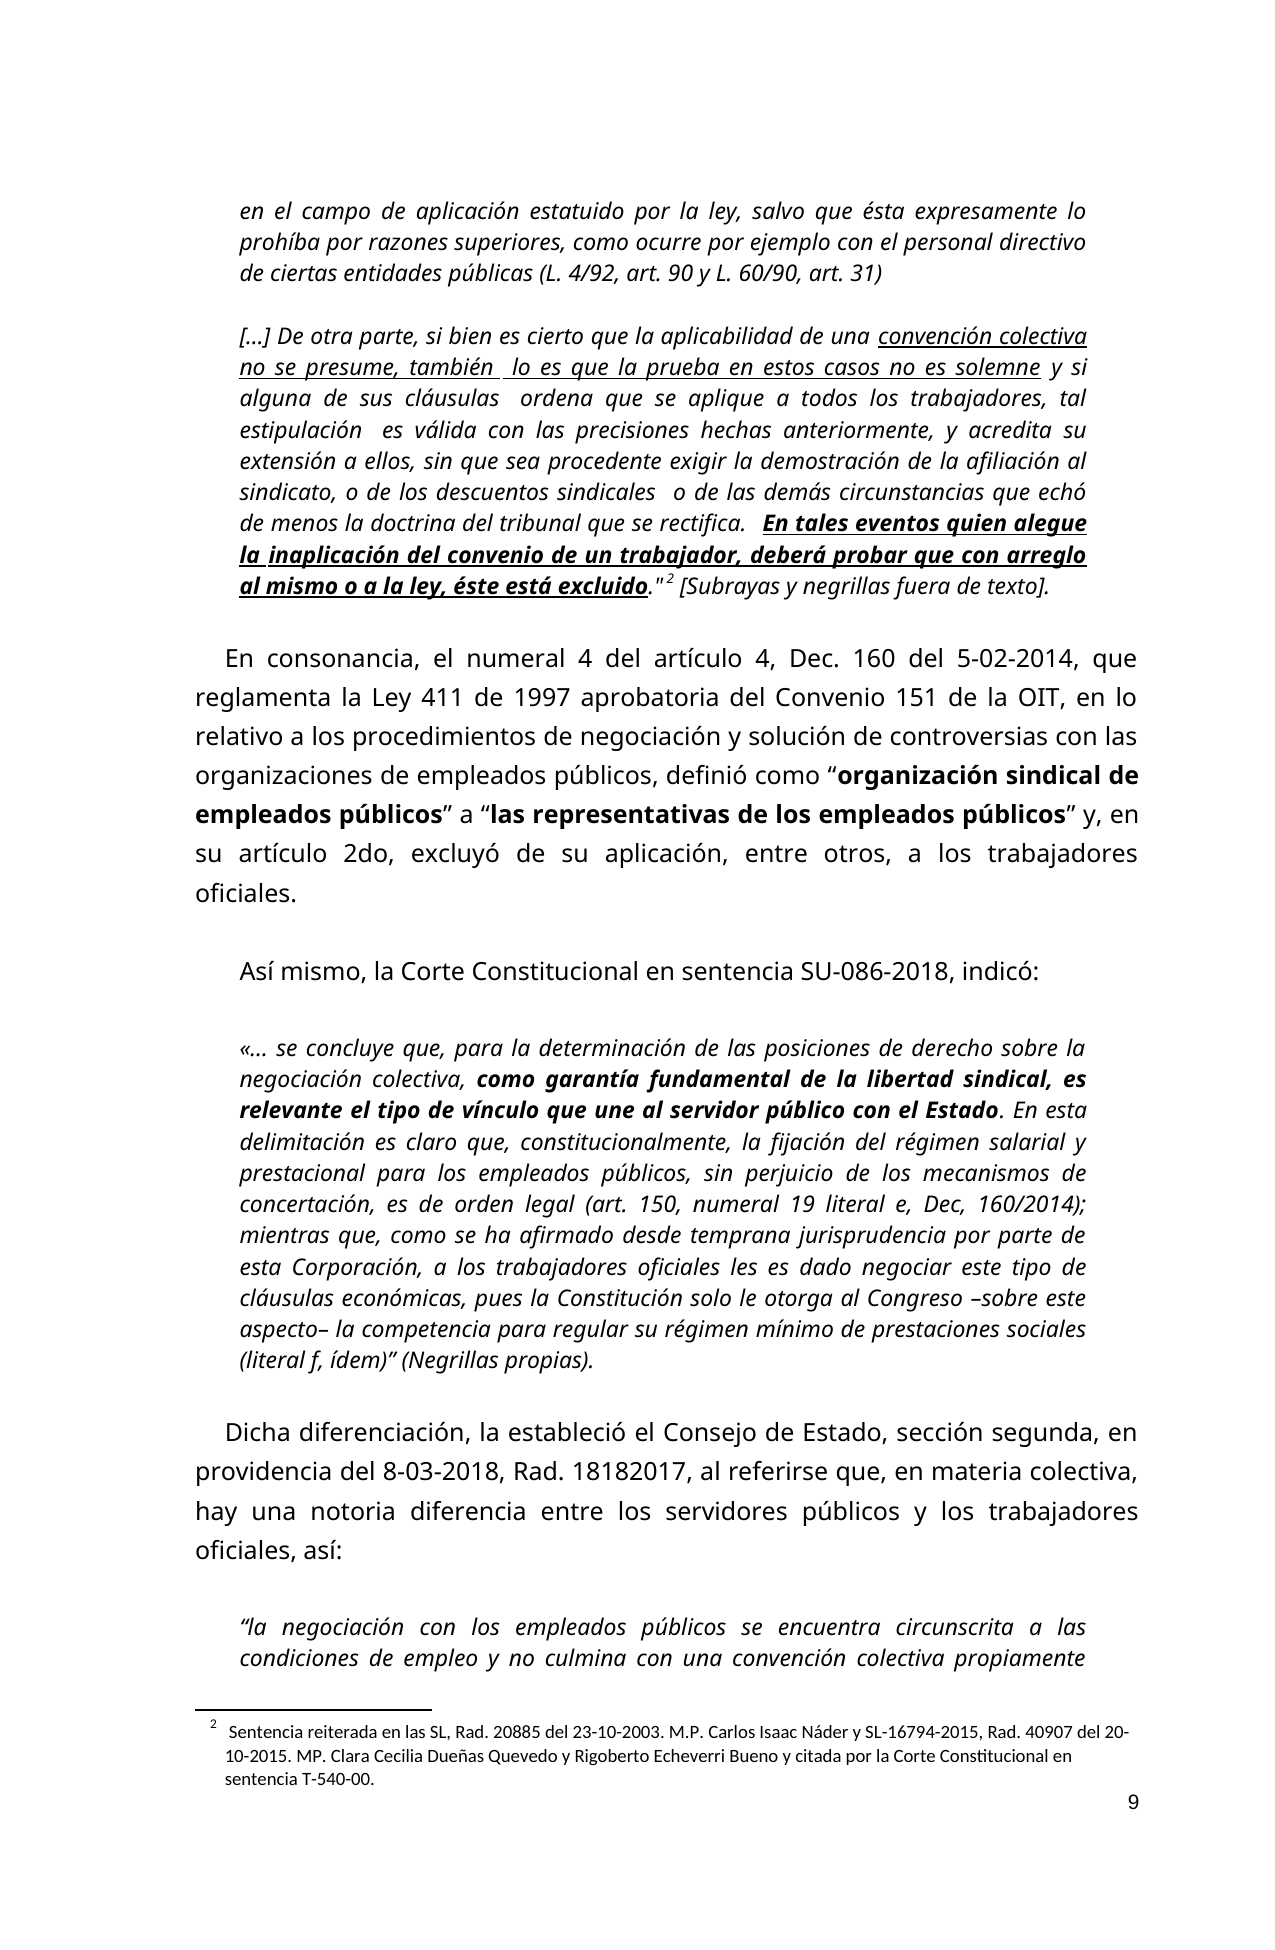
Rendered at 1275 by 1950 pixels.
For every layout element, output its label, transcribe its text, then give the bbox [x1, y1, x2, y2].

text […] De otra parte, si bien es cierto que la aplicabilidad de una convención colectiva no se presume, también lo es que la prueba en estos casos no es solemne y si alguna de sus cláusulas ordena que se aplique a todos los trabajadores, tal estipulación es válida con las precisiones hechas anteriormente, y acredita su extensión a ellos, sin que sea procedente exigir la demostración de la afiliación al sindicato, o de los descuentos sindicales o de las demás circunstancias que echó de menos la doctrina del tribunal que se rectifica. En tales eventos quien alegue la inaplicación del convenio de un trabajador, deberá probar que con arreglo al mismo o a la ley, éste está excluido." [Subrayas y negrillas fuera de texto]. [239, 320, 1090, 601]
text «… se concluye que, para la determinación de las posiciones de derecho sobre la negociación colectiva, como garantía fundamental de la libertad sindical, es relevante el tipo de vínculo que une al servidor público con el Estado. En esta delimitación es claro que, constitucionalmente, la fijación del régimen salarial y prestacional para los empleados públicos, sin perjuicio de los mecanismos de concertación, es de orden legal (art. 150, numeral 19 literal e, Dec, 160/2014); mientras que, como se ha afirmado desde temprana jurisprudencia por parte de esta Corporación, a los trabajadores oficiales les es dado negociar este tipo de cláusulas económicas, pues la Constitución solo le otorga al Congreso –sobre este aspecto– la competencia para regular su régimen mínimo de prestaciones sociales (literal f, ídem)” (Negrillas propias). [239, 1032, 1090, 1376]
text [239, 195, 1090, 289]
text Así mismo, la Corte Constitucional en sentencia SU-086-2018, indicó: [195, 954, 1139, 988]
text En consonancia, el numeral 4 del artículo 4, Dec. 160 del 5-02-2014, que reglamenta la Ley 411 de 1997 aprobatoria del Convenio 151 de la OIT, en lo relativo a los procedimientos de negociación y solución de controversias con las organizaciones de empleados públicos, definió como “organización sindical de empleados públicos” a “las representativas de los empleados públicos” y, en su artículo 2do, excluyó de su aplicación, entre otros, a los trabajadores oficiales. [195, 640, 1139, 909]
text Dicha diferenciación, la estableció el Consejo de Estado, sección segunda, en providencia del 8-03-2018, Rad. 18182017, al referirse que, en materia colectiva, hay una notoria diferencia entre los servidores públicos y los trabajadores oficiales, así: [195, 1415, 1139, 1566]
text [239, 1611, 1090, 1673]
